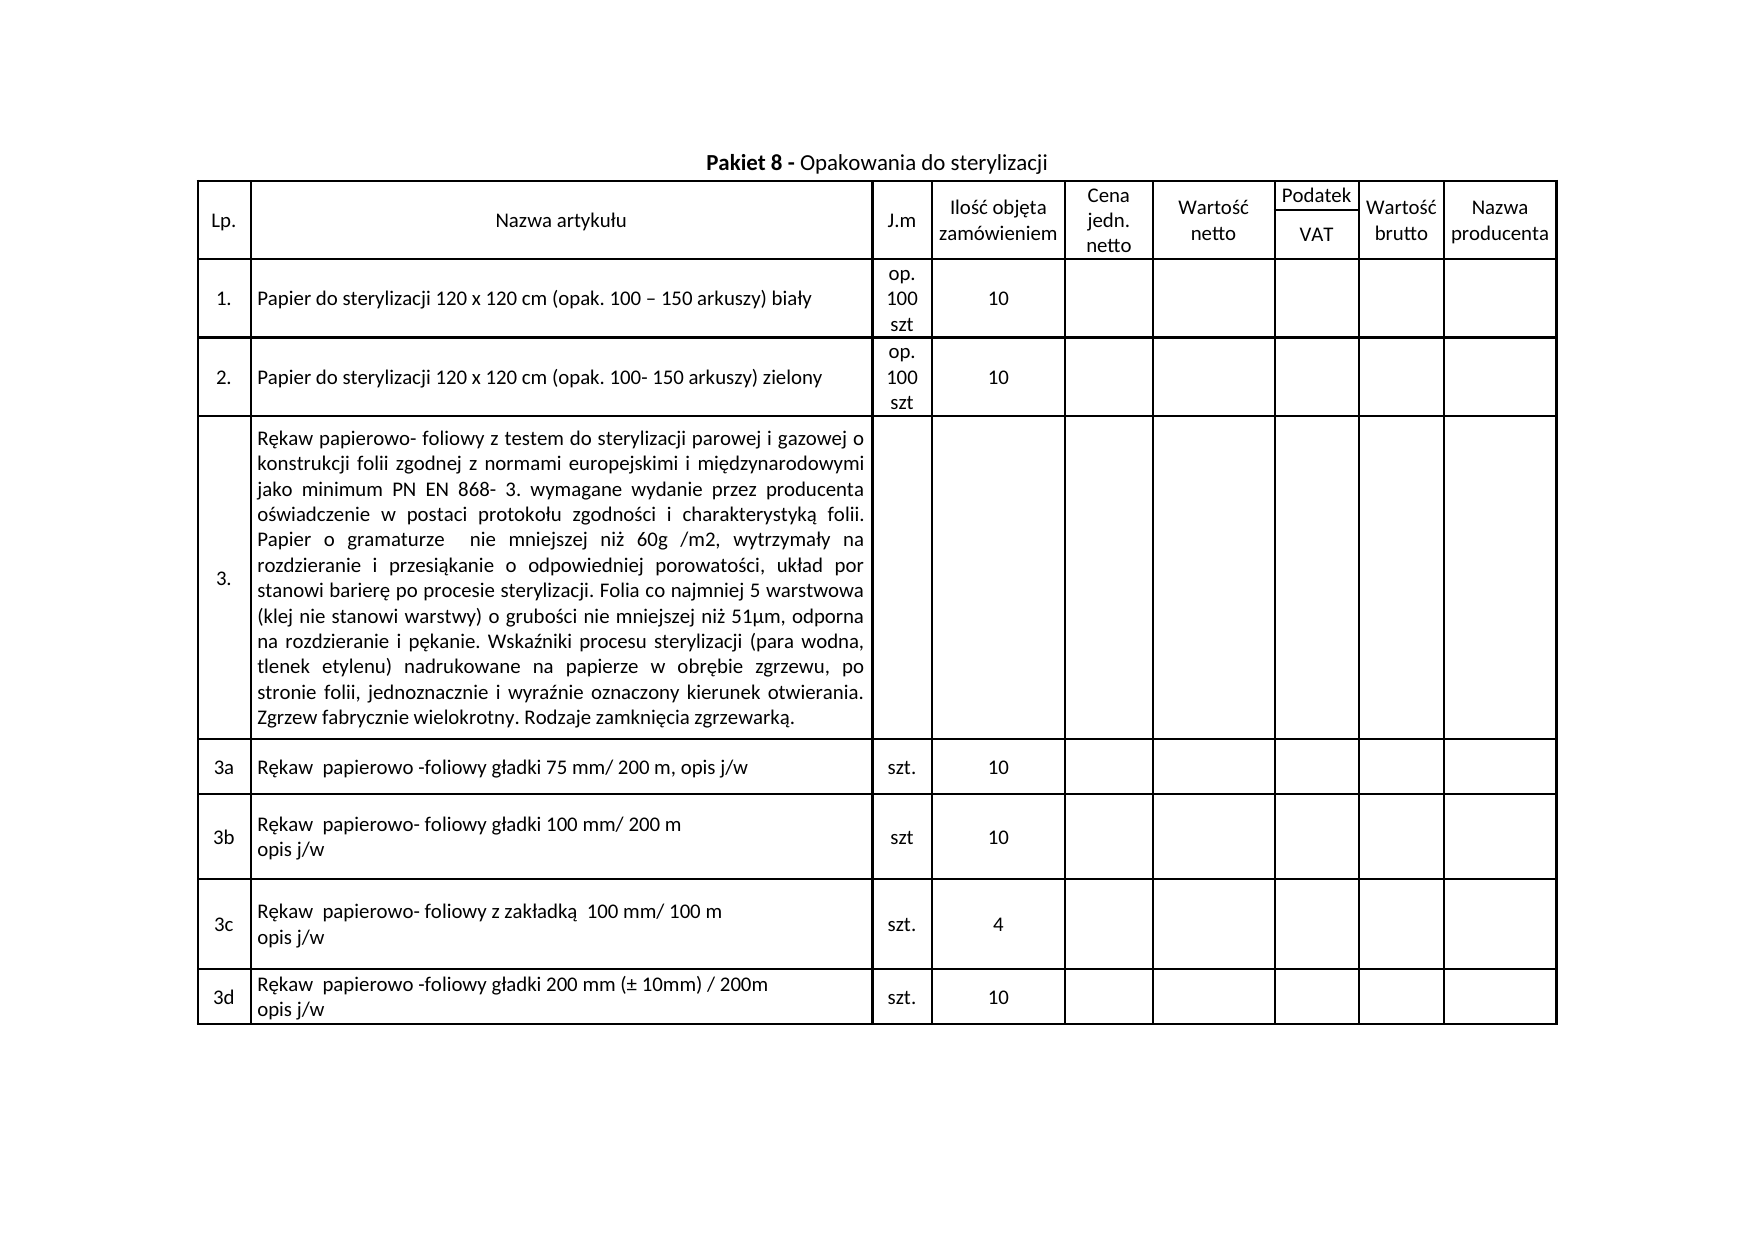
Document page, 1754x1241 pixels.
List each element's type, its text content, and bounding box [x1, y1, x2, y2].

table_cell Rękaw papierowo -foliowy gładki 200 mm (± 10mm) / 200m opis j/w [252, 970, 871, 1023]
table_cell 3c [199, 880, 250, 968]
table_cell Papier do sterylizacji 120 x 120 cm (opak. 100- 150 arkuszy) zielony [252, 339, 871, 415]
table_cell [1445, 740, 1555, 793]
table_cell 4 [933, 880, 1064, 968]
table_cell [1445, 417, 1555, 738]
table_cell [1066, 417, 1152, 738]
table_cell [933, 417, 1064, 738]
table_cell [1360, 970, 1443, 1023]
table_cell [1154, 970, 1274, 1023]
table_header Cena jedn. netto [1066, 182, 1152, 258]
table_cell 10 [933, 260, 1064, 336]
table_header J.m [874, 182, 931, 258]
table_cell op. 100 szt [874, 260, 931, 336]
table_cell [1276, 970, 1358, 1023]
table_header Lp. [199, 182, 250, 258]
table_cell 10 [933, 740, 1064, 793]
table_cell Rękaw papierowo- foliowy gładki 100 mm/ 200 m opis j/w [252, 795, 871, 878]
table_cell [1154, 417, 1274, 738]
table_cell 10 [933, 339, 1064, 415]
table_header Nazwa artykułu [252, 182, 871, 258]
table_cell [1276, 339, 1358, 415]
table_cell [1276, 740, 1358, 793]
table_cell [1360, 795, 1443, 878]
table_cell [1154, 880, 1274, 968]
table_cell [1276, 417, 1358, 738]
table_cell [1066, 880, 1152, 968]
table_header Wartość brutto [1360, 182, 1443, 258]
table_cell [1066, 795, 1152, 878]
table_cell 10 [933, 795, 1064, 878]
table_cell szt [874, 795, 931, 878]
table_header Podatek [1276, 182, 1358, 208]
table_cell [1066, 339, 1152, 415]
table_cell [1445, 970, 1555, 1023]
table_cell [1066, 260, 1152, 336]
table_cell Papier do sterylizacji 120 x 120 cm (opak. 100 – 150 arkuszy) biały [252, 260, 871, 336]
table_cell [1276, 795, 1358, 878]
table_cell 10 [933, 970, 1064, 1023]
table_cell Rękaw papierowo -foliowy gładki 75 mm/ 200 m, opis j/w [252, 740, 871, 793]
table_cell [1445, 880, 1555, 968]
table_cell [1445, 339, 1555, 415]
table_cell op. 100 szt [874, 339, 931, 415]
table_cell szt. [874, 970, 931, 1023]
table_cell 3. [199, 417, 250, 738]
table_cell [1066, 740, 1152, 793]
table_header Nazwa producenta [1445, 182, 1555, 258]
table_cell 3a [199, 740, 250, 793]
table_header Wartość netto [1154, 182, 1274, 258]
table_cell 3b [199, 795, 250, 878]
table_cell [1445, 260, 1555, 336]
table_cell [1154, 740, 1274, 793]
table_cell [1360, 260, 1443, 336]
table_header Ilość objęta zamówieniem [933, 182, 1064, 258]
table_cell [874, 417, 931, 738]
table_cell [1276, 260, 1358, 336]
table_cell [1360, 417, 1443, 738]
table_cell VAT [1276, 211, 1358, 258]
table_cell [1154, 795, 1274, 878]
table_cell [1360, 339, 1443, 415]
table_cell 2. [199, 339, 250, 415]
text Pakiet 8 - Opakowania do sterylizacji [148, 148, 1606, 176]
table_cell Rękaw papierowo- foliowy z testem do sterylizacji parowej i gazowej o konstrukcji folii zgodnej z normami europejskimi i międzynarodowymi jako minimum PN EN 868- 3. wymagane wydanie przez producenta oświadczenie w postaci protokołu zgodności i charakterystyką folii. Papier o gramaturze nie mniejszej niż 60g /m2, wytrzymały na rozdzieranie i przesiąkanie o odpowiedniej porowatości, układ por stanowi barierę po procesie sterylizacji. Folia co najmniej 5 warstwowa (klej nie stanowi warstwy) o grubości nie mniejszej niż 51µm, odporna na rozdzieranie i pękanie. Wskaźniki procesu sterylizacji (para wodna, tlenek etylenu) nadrukowane na papierze w obrębie zgrzewu, po stronie folii, jednoznacznie i wyraźnie oznaczony kierunek otwierania. Zgrzew fabrycznie wielokrotny. Rodzaje zamknięcia zgrzewarką. [252, 417, 871, 738]
table_cell [1360, 740, 1443, 793]
table_cell [1360, 880, 1443, 968]
table_cell szt. [874, 740, 931, 793]
table_cell 3d [199, 970, 250, 1023]
table_cell Rękaw papierowo- foliowy z zakładką 100 mm/ 100 m opis j/w [252, 880, 871, 968]
table_cell szt. [874, 880, 931, 968]
table_cell 1. [199, 260, 250, 336]
table_cell [1276, 880, 1358, 968]
table_cell [1154, 260, 1274, 336]
table_cell [1154, 339, 1274, 415]
table_cell [1445, 795, 1555, 878]
table_cell [1066, 970, 1152, 1023]
